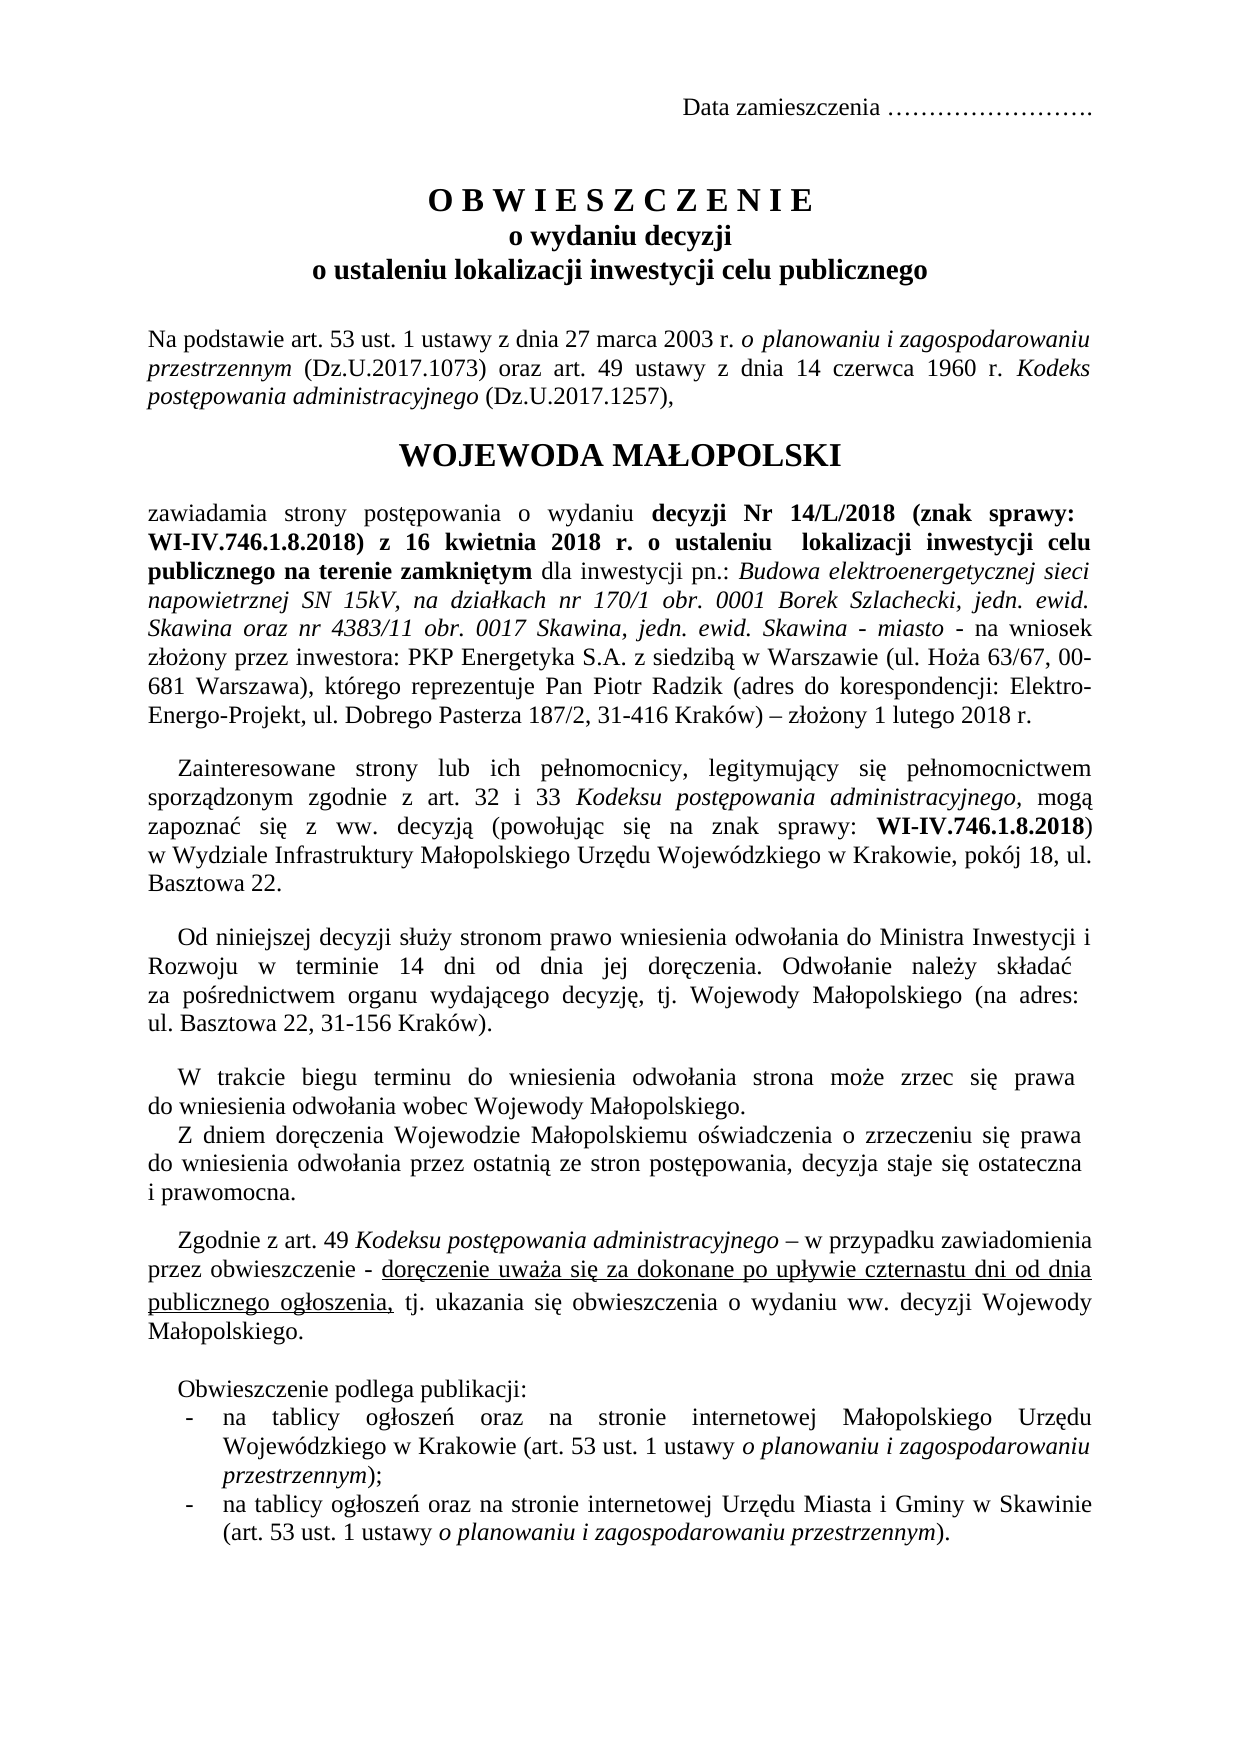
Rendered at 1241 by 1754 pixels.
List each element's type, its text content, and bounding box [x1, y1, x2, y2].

list na tablicy ogłoszeń oraz na stronie internetowej Małopolskiego Urzędu Wojewódzkiego w Krakowie (art. 53 ust. 1 ustawy o planowaniu i zagospodarowaniu przestrzennym); [185, 1402, 1092, 1489]
text o ustaleniu lokalizacji inwestycji celu publicznego [148, 252, 1092, 286]
text Data zamieszczenia ……………………. [148, 92, 1092, 121]
text o wydaniu decyzji [148, 218, 1092, 252]
text Od niniejszej decyzji służy stronom prawo wniesienia odwołania do Ministra Inwestycji i Rozwoju w terminie 14 dni od dnia jej doręczenia. Odwołanie należy składać za pośrednictwem organu wydającego decyzję, tj. Wojewody Małopolskiego (na adres: ul. Basztowa 22, 31-156 Kraków). [148, 922, 1092, 1037]
text W trakcie biegu terminu do wniesienia odwołania strona może zrzec się prawa do wniesienia odwołania wobec Wojewody Małopolskiego. [148, 1062, 1092, 1120]
text zawiadamia strony postępowania o wydaniu decyzji Nr 14/L/2018 (znak sprawy: WI-IV.746.1.8.2018) z 16 kwietnia 2018 r. o ustaleniu lokalizacji inwestycji celu publicznego na terenie zamkniętym dla inwestycji pn.: Budowa elektroenergetycznej sieci napowietrznej SN 15kV, na działkach nr 170/1 obr. 0001 Borek Szlachecki, jedn. ewid. Skawina oraz nr 4383/11 obr. 0017 Skawina, jedn. ewid. Skawina - miasto - na wniosek złożony przez inwestora: PKP Energetyka S.A. z siedzibą w Warszawie (ul. Hoża 63/67, 00-681 Warszawa), którego reprezentuje Pan Piotr Radzik (adres do korespondencji: Elektro-Energo-Projekt, ul. Dobrego Pasterza 187/2, 31-416 Kraków) – złożony 1 lutego 2018 r. [148, 498, 1092, 728]
text Z dniem doręczenia Wojewodzie Małopolskiemu oświadczenia o zrzeczeniu się prawa do wniesienia odwołania przez ostatnią ze stron postępowania, decyzja staje się ostateczna i prawomocna. [148, 1120, 1092, 1206]
text Zainteresowane strony lub ich pełnomocnicy, legitymujący się pełnomocnictwem sporządzonym zgodnie z art. 32 i 33 Kodeksu postępowania administracyjnego, mogą zapoznać się z ww. decyzją (powołując się na znak sprawy: WI-IV.746.1.8.2018) w Wydziale Infrastruktury Małopolskiego Urzędu Wojewódzkiego w Krakowie, pokój 18, ul. Basztowa 22. [148, 753, 1092, 897]
text Zgodnie z art. 49 Kodeksu postępowania administracyjnego – w przypadku zawiadomienia przez obwieszczenie - doręczenie uważa się za dokonane po upływie czternastu dni od dnia publicznego ogłoszenia, tj. ukazania się obwieszczenia o wydaniu ww. decyzji Wojewody Małopolskiego. [148, 1225, 1092, 1345]
text O B W I E S Z C Z E N I E [148, 180, 1092, 218]
text Na podstawie art. 53 ust. 1 ustawy z dnia 27 marca 2003 r. o planowaniu i zagospodarowaniu przestrzennym (Dz.U.2017.1073) oraz art. 49 ustawy z dnia 14 czerwca 1960 r. Kodeks postępowania administracyjnego (Dz.U.2017.1257), [148, 324, 1092, 410]
text Obwieszczenie podlega publikacji: [148, 1374, 1092, 1402]
list na tablicy ogłoszeń oraz na stronie internetowej Urzędu Miasta i Gminy w Skawinie (art. 53 ust. 1 ustawy o planowaniu i zagospodarowaniu przestrzennym). [185, 1489, 1092, 1546]
text WOJEWODA MAŁOPOLSKI [148, 435, 1092, 473]
